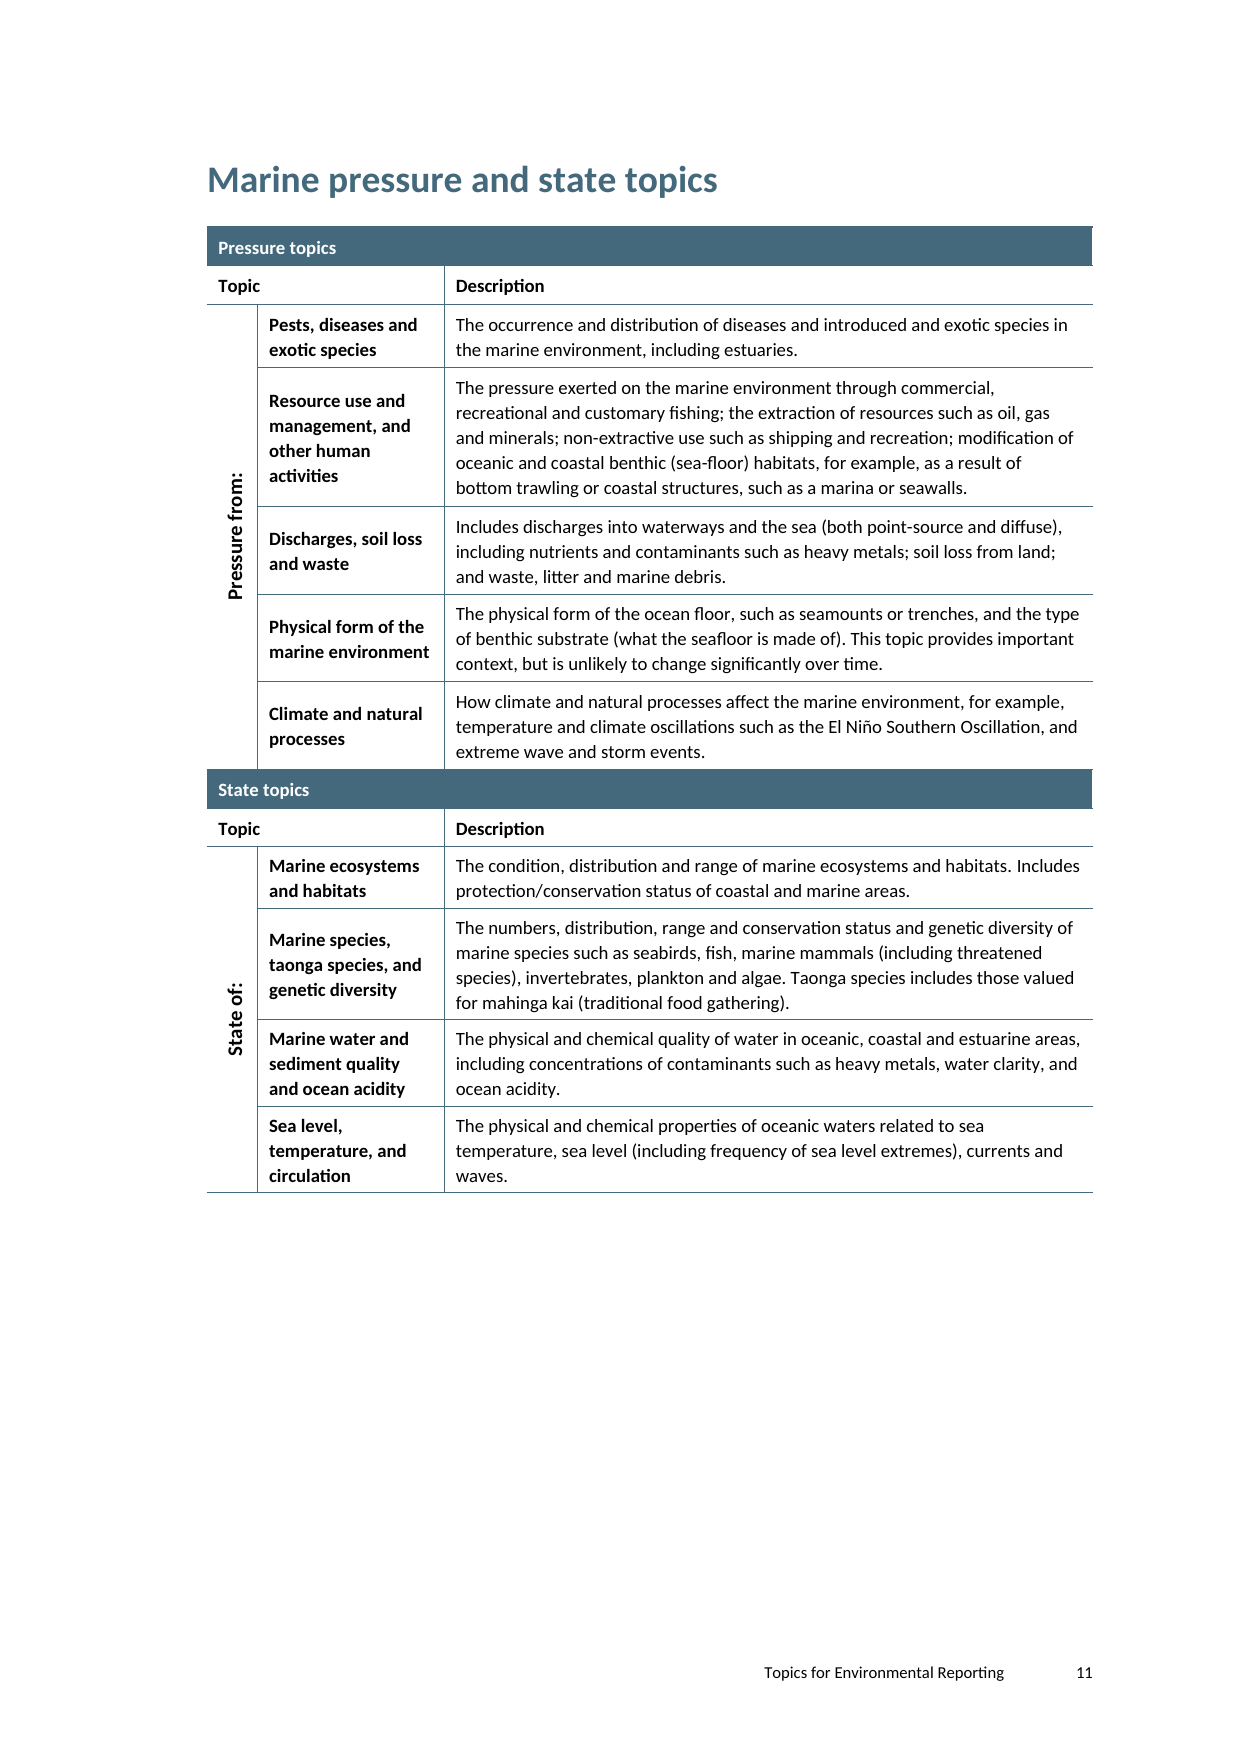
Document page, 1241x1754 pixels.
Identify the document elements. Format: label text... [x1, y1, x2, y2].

table_cell Includes discharges into waterways and the sea (both point-source and diffuse), including nutrients and contaminants such as heavy metals; soil loss from land; and waste, litter and marine debris. [445, 507, 1092, 594]
table_cell Sea level, temperature, and circulation [258, 1107, 444, 1192]
table_cell Marine ecosystems and habitats [258, 847, 444, 908]
table_cell Description [445, 266, 1092, 303]
table_cell Pests, diseases and exotic species [258, 305, 444, 367]
table_cell Discharges, soil loss and waste [258, 507, 444, 594]
table_cell How climate and natural processes affect the marine environment, for example, temperature and climate oscillations such as the El Niño Southern Oscillation, and extreme wave and storm events. [445, 682, 1092, 769]
table_cell State topics [207, 770, 1092, 808]
table_cell Resource use and management, and other human activities [258, 368, 444, 506]
table_cell Physical form of the marine environment [258, 595, 444, 681]
table_cell State of: [207, 847, 257, 1192]
table_cell The condition, distribution and range of marine ecosystems and habitats. Includes protection/conservation status of coastal and marine areas. [445, 847, 1092, 908]
table_cell Topic [207, 809, 444, 846]
table_cell The numbers, distribution, range and conservation status and genetic diversity of marine species such as seabirds, fish, marine mammals (including threatened species), invertebrates, plankton and algae. Taonga species includes those valued for mahinga kai (traditional food gathering). [445, 909, 1092, 1019]
table_cell Topic [207, 266, 444, 303]
table_header Pressure topics [207, 228, 1092, 265]
table_cell Climate and natural processes [258, 682, 444, 769]
table_cell The occurrence and distribution of diseases and introduced and exotic species in the marine environment, including estuaries. [445, 305, 1092, 367]
table_cell The physical form of the ocean floor, such as seamounts or trenches, and the type of benthic substrate (what the seafloor is made of). This topic provides important context, but is unlikely to change significantly over time. [445, 595, 1092, 681]
subtitle Marine pressure and state topics [207, 156, 1092, 201]
table_cell Marine water and sediment quality and ocean acidity [258, 1020, 444, 1106]
table_cell The physical and chemical properties of oceanic waters related to sea temperature, sea level (including frequency of sea level extremes), currents and waves. [445, 1107, 1092, 1192]
table_cell Description [445, 809, 1092, 846]
table_cell Marine species, taonga species, and genetic diversity [258, 909, 444, 1019]
table_cell Pressure from: [207, 305, 257, 769]
table_cell The physical and chemical quality of water in oceanic, coastal and estuarine areas, including concentrations of contaminants such as heavy metals, water clarity, and ocean acidity. [445, 1020, 1092, 1106]
table_cell The pressure exerted on the marine environment through commercial, recreational and customary fishing; the extraction of resources such as oil, gas and minerals; non-extractive use such as shipping and recreation; modification of oceanic and coastal benthic (sea-floor) habitats, for example, as a result of bottom trawling or coastal structures, such as a marina or seawalls. [445, 368, 1092, 506]
